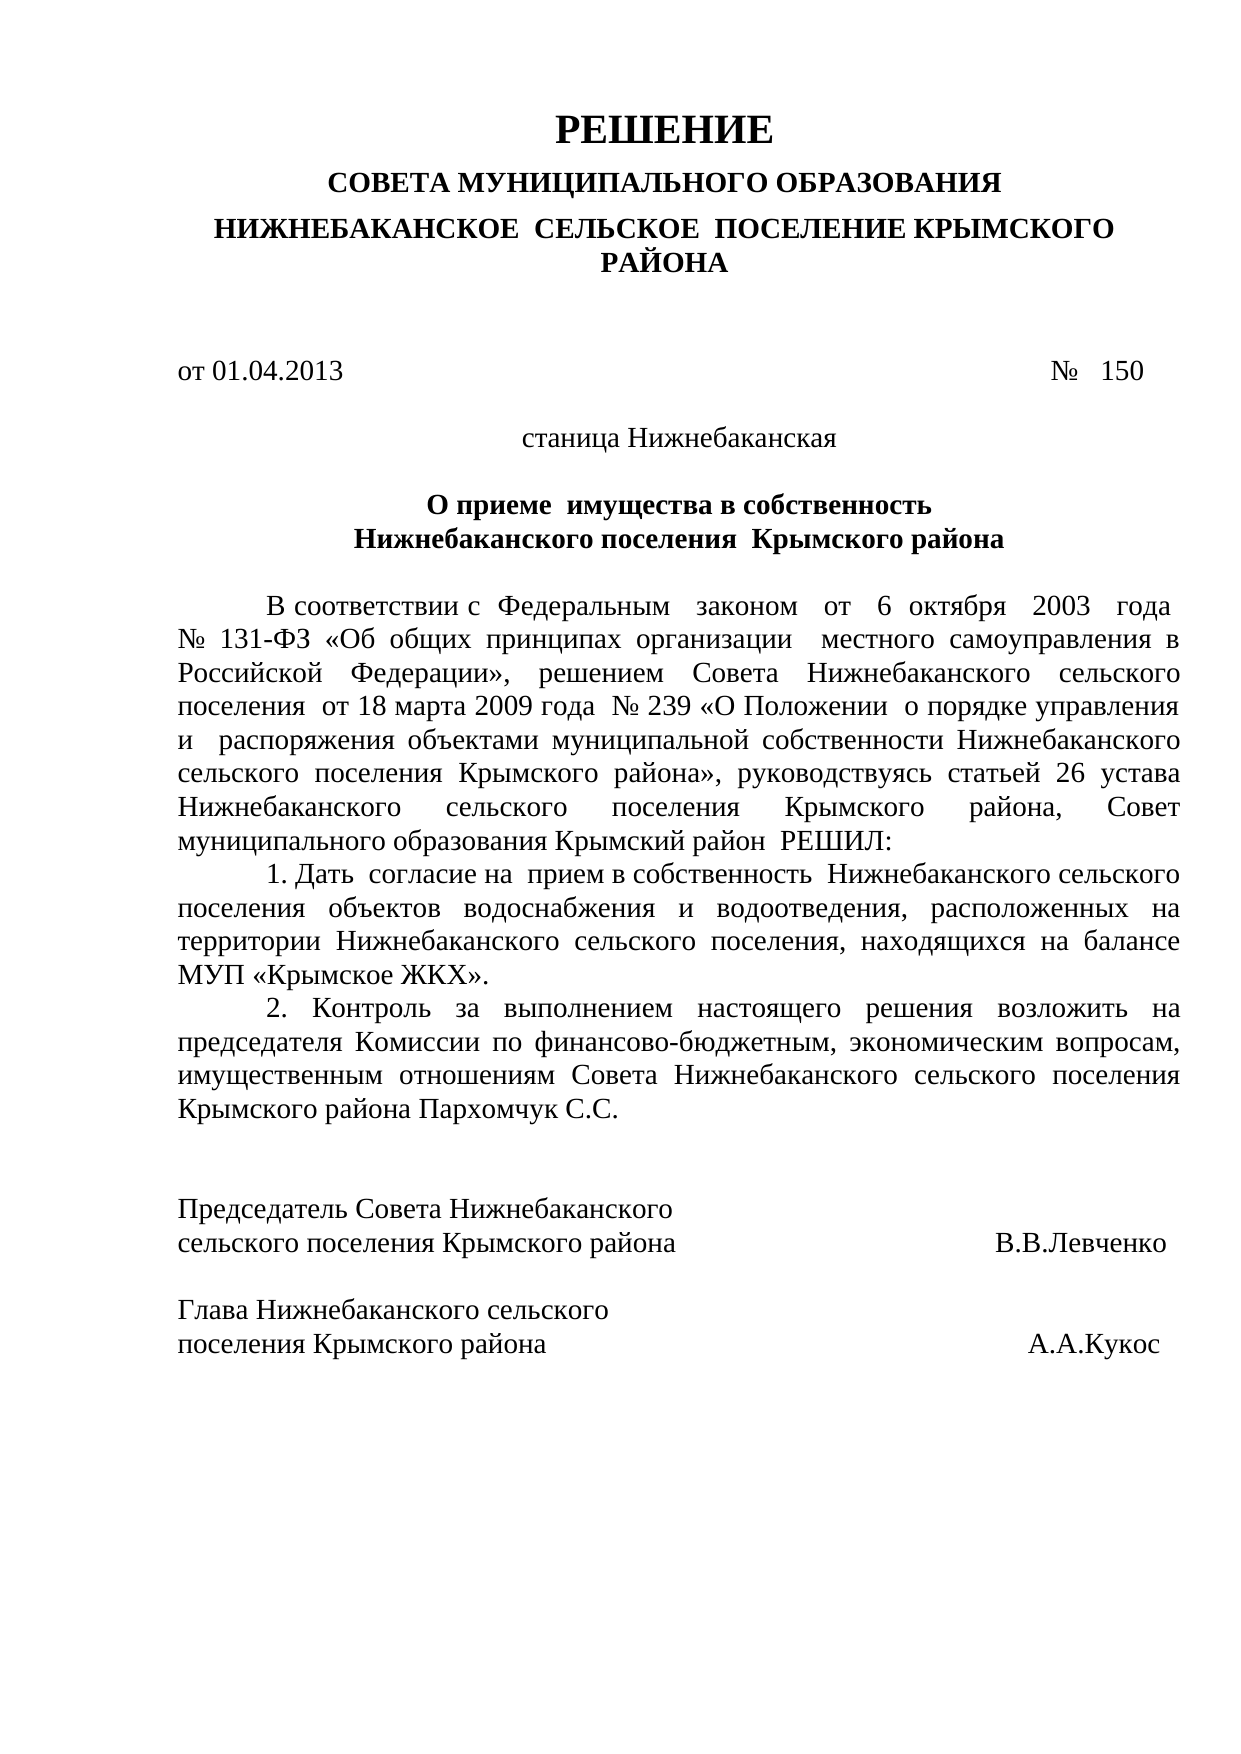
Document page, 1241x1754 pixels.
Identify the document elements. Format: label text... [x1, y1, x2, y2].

text Председатель Совета Нижнебаканского [177, 1192, 1181, 1225]
text В соответствии с Федеральным законом от 6 октября 2003 года № 131-ФЗ «Об общих принципах организации местного самоуправления в Российской Федерации», решением Совета Нижнебаканского сельского поселения от 18 марта 2009 года № 239 «О Положении о порядке управления и распоряжения объектами муниципальной собственности Нижнебаканского сельского поселения Крымского района», руководствуясь статьей 26 устава Нижнебаканского сельского поселения Крымского района, Совет муниципального образования Крымский район РЕШИЛ: [177, 588, 1181, 856]
text 2. Контроль за выполнением настоящего решения возложить на председателя Комиссии по финансово-бюджетным, экономическим вопросам, имущественным отношениям Совета Нижнебаканского сельского поселения Крымского района Пархомчук С.С. [177, 990, 1181, 1124]
text СОВЕТА МУНИЦИПАЛЬНОГО ОБРАЗОВАНИЯ [148, 165, 1181, 199]
text Глава Нижнебаканского сельского [177, 1292, 1181, 1326]
text сельского поселения Крымского района В.В.Левченко [177, 1225, 1181, 1259]
text поселения Крымского района А.А.Кукос [177, 1326, 1181, 1359]
text НИЖНЕБАКАНСКОЕ СЕЛЬСКОЕ ПОСЕЛЕНИЕ КРЫМСКОГО РАЙОНА [148, 211, 1181, 278]
text станица Нижнебаканская [177, 420, 1181, 454]
text О приеме имущества в собственность [177, 487, 1181, 521]
text 1. Дать согласие на прием в собственность Нижнебаканского сельского поселения объектов водоснабжения и водоотведения, расположенных на территории Нижнебаканского сельского поселения, находящихся на балансе МУП «Крымское ЖКХ». [177, 856, 1181, 990]
text Нижнебаканского поселения Крымского района [177, 521, 1181, 554]
text РЕШЕНИЕ [148, 105, 1181, 153]
text от 01.04.2013 № 150 [177, 353, 1181, 387]
